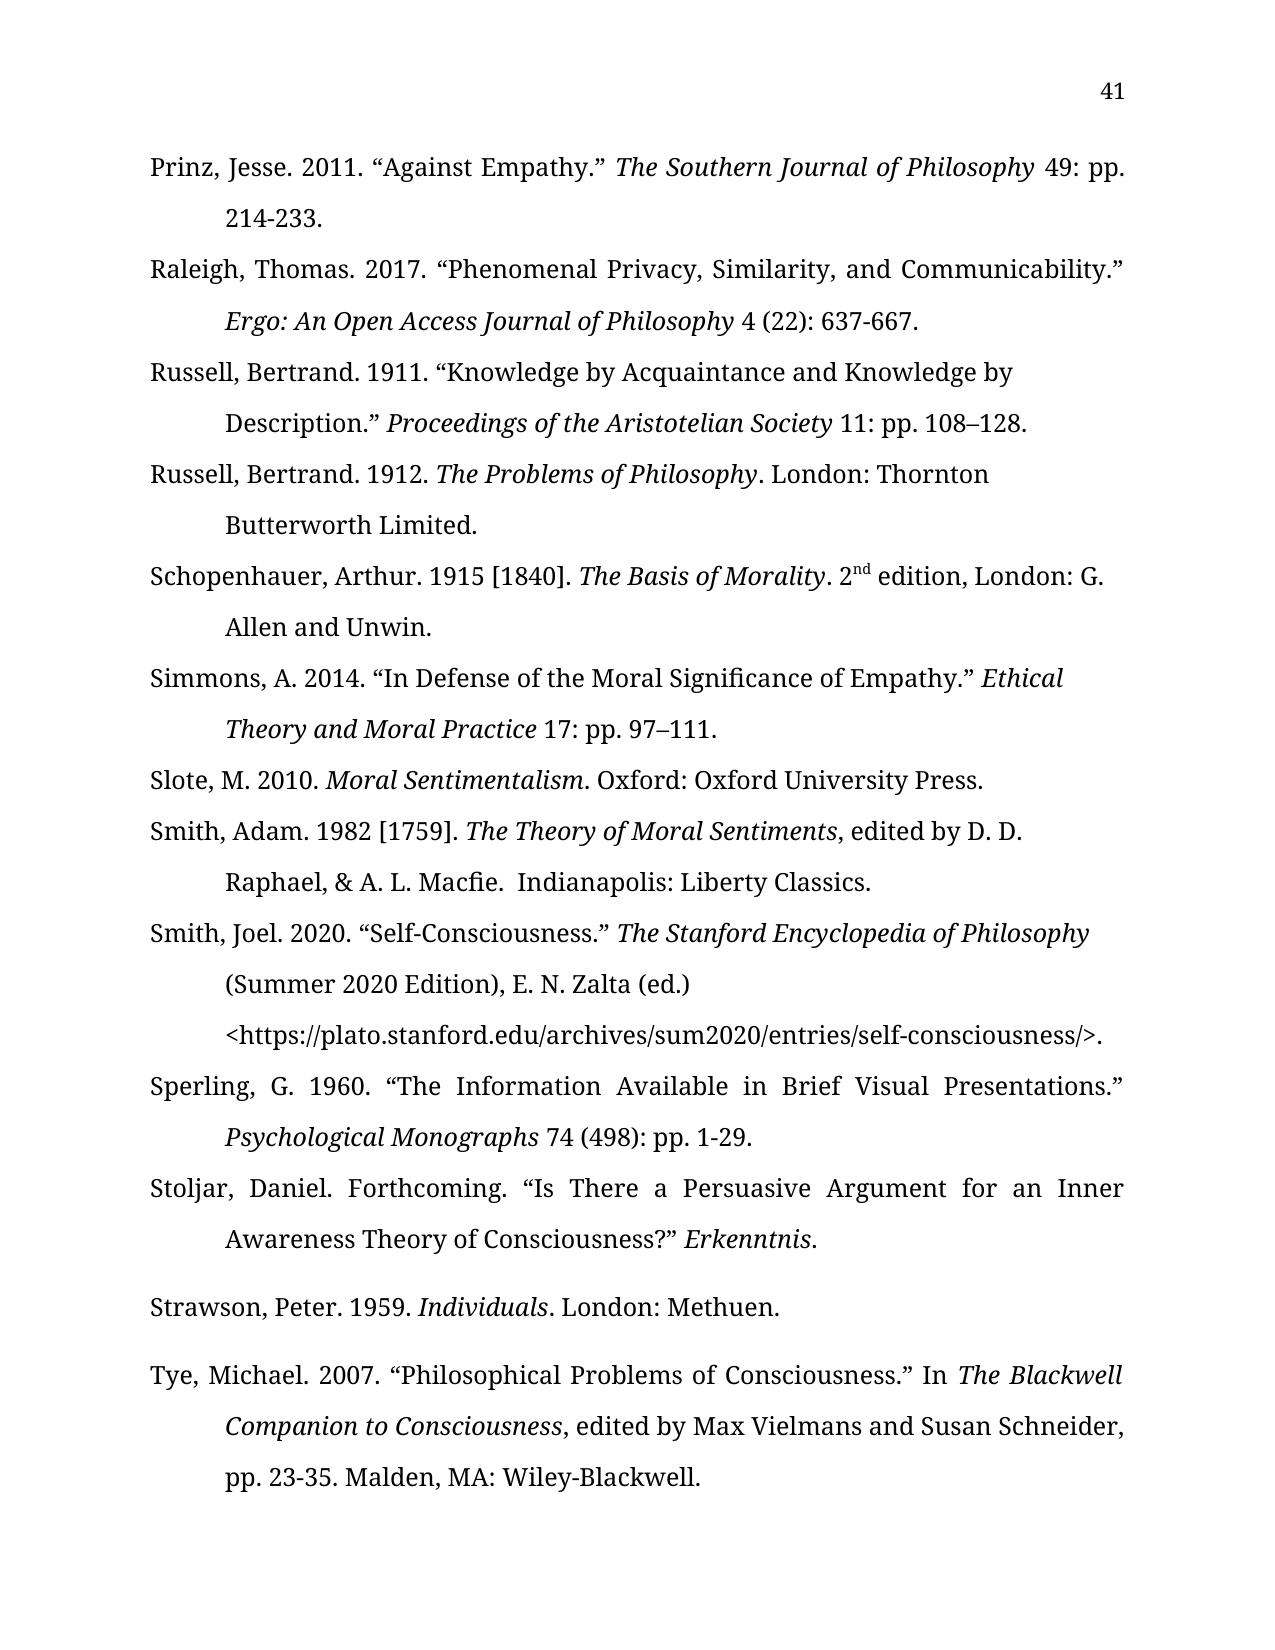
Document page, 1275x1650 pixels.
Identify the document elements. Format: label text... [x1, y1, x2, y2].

text Russell, Bertrand. 1912. The Problems of Philosophy. London: Thornton Butterworth Limited. [150, 456, 1125, 541]
text Raleigh, Thomas. 2017. “Phenomenal Privacy, Similarity, and Communicability.” Ergo: An Open Access Journal of Philosophy 4 (22): 637-667. [150, 252, 1125, 337]
text Smith, Adam. 1982 [1759]. The Theory of Moral Sentiments, edited by D. D. Raphael, & A. L. Macfie. Indianapolis: Liberty Classics. [150, 813, 1125, 899]
text Russell, Bertrand. 1911. “Knowledge by Acquaintance and Knowledge by Description.” Proceedings of the Aristotelian Society 11: pp. 108–128. [150, 354, 1125, 439]
text Tye, Michael. 2007. “Philosophical Problems of Consciousness.” In The Blackwell Companion to Consciousness, edited by Max Vielmans and Susan Schneider, pp. 23-35. Malden, MA: Wiley-Blackwell. [150, 1357, 1125, 1493]
text Sperling, G. 1960. “The Information Available in Brief Visual Presentations.” Psychological Monographs 74 (498): pp. 1-29. [150, 1069, 1125, 1154]
text Smith, Joel. 2020. “Self-Consciousness.” The Stanford Encyclopedia of Philosophy (Summer 2020 Edition), E. N. Zalta (ed.) <https://plato.stanford.edu/archives/sum2020/entries/self-consciousness/>. [150, 916, 1125, 1052]
text Simmons, A. 2014. “In Defense of the Moral Significance of Empathy.” Ethical Theory and Moral Practice 17: pp. 97–111. [150, 660, 1125, 746]
text Slote, M. 2010. Moral Sentimentalism. Oxford: Oxford University Press. [150, 762, 1125, 797]
text Schopenhauer, Arthur. 1915 [1840]. The Basis of Morality. 2nd edition, London: G. Allen and Unwin. [150, 558, 1125, 643]
text Stoljar, Daniel. Forthcoming. “Is There a Persuasive Argument for an Inner Awareness Theory of Consciousness?” Erkenntnis. [150, 1171, 1125, 1256]
text Prinz, Jesse. 2011. “Against Empathy.” The Southern Journal of Philosophy 49: pp. 214-233. [150, 150, 1125, 235]
text Strawson, Peter. 1959. Individuals. London: Methuen. [150, 1289, 1125, 1324]
